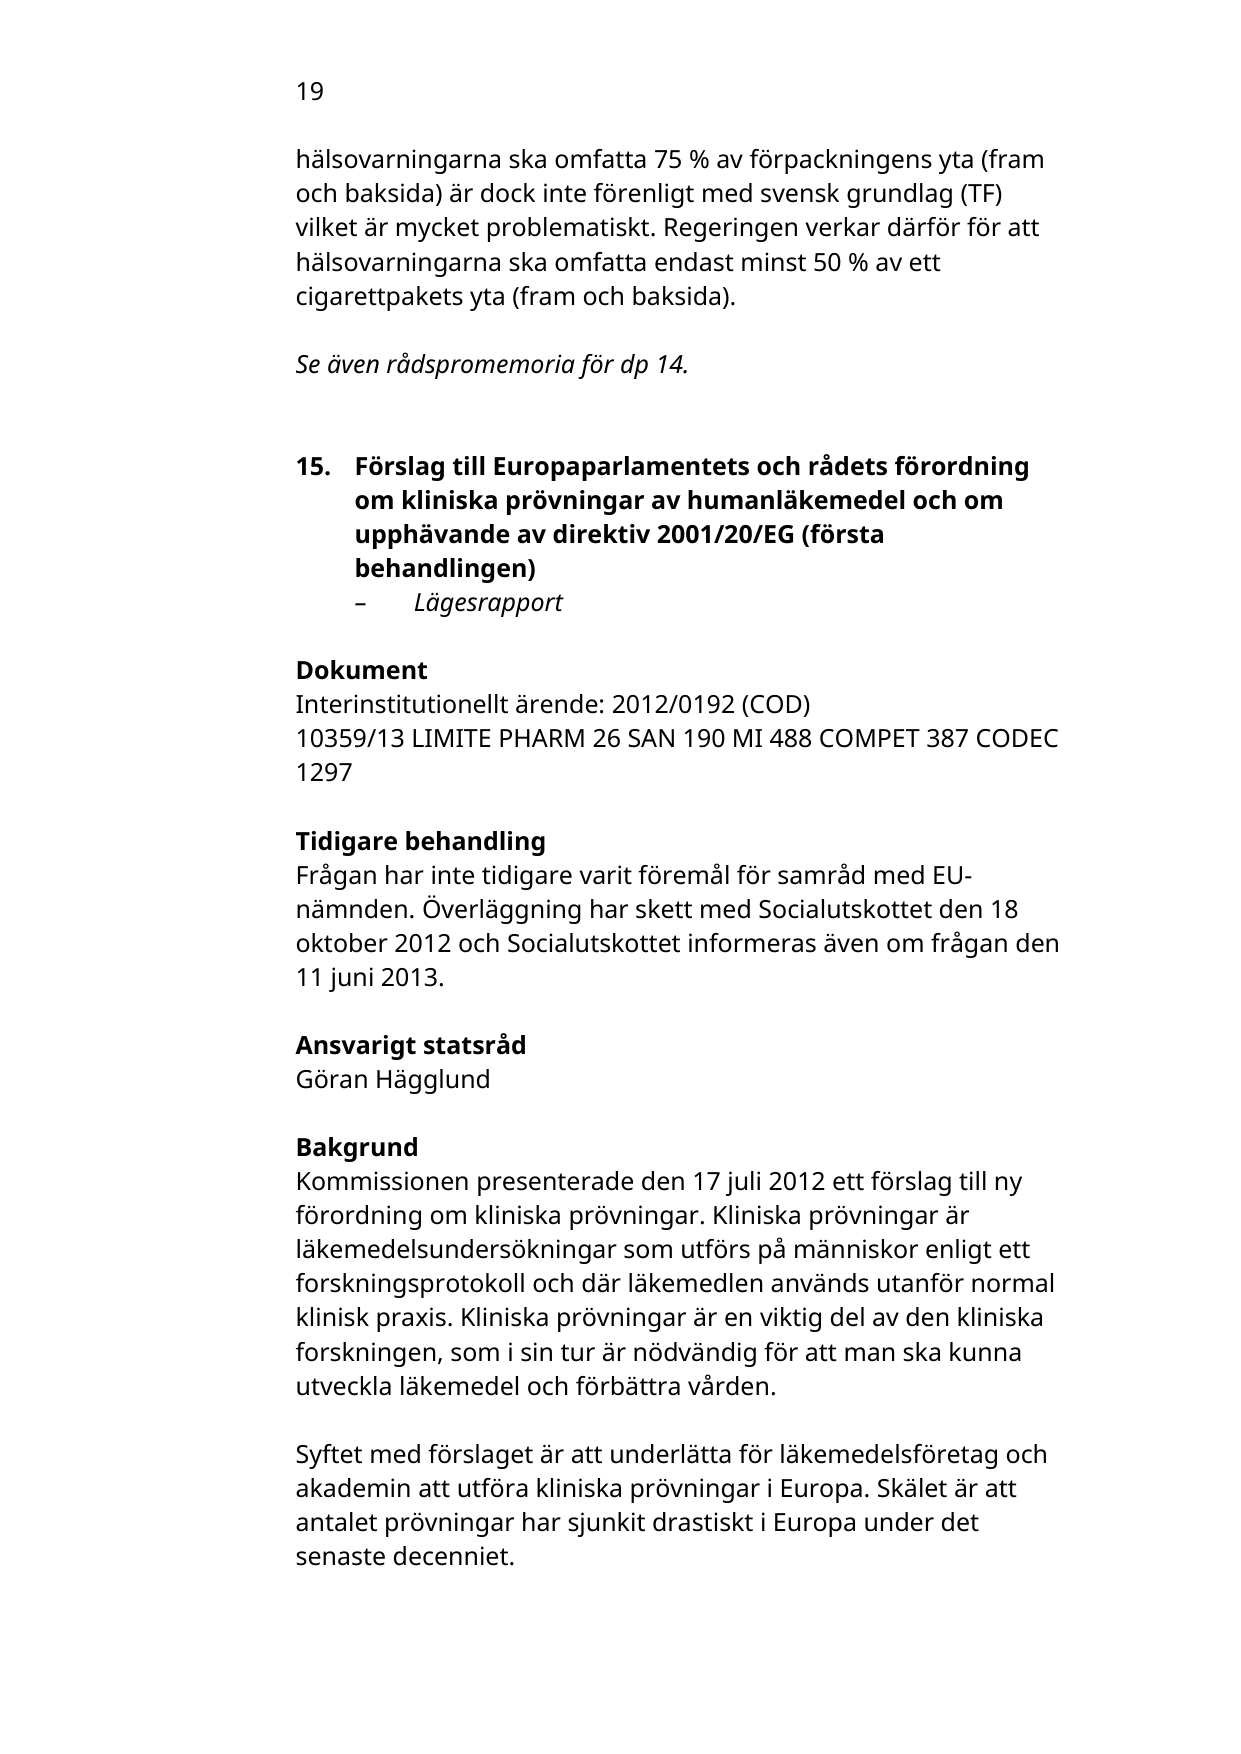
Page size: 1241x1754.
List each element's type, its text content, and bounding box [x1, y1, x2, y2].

text Bakgrund [295, 1130, 1063, 1164]
text – Lägesrapport [354, 585, 1063, 619]
text Ansvarigt statsråd [295, 1028, 1063, 1062]
text 15. Förslag till Europaparlamentets och rådets förordning om kliniska prövningar av humanläkemedel och om upphävande av direktiv 2001/20/EG (första behandlingen) [295, 448, 1063, 585]
text Interinstitutionellt ärende: 2012/0192 (COD) [295, 687, 1063, 721]
text Kommissionen presenterade den 17 juli 2012 ett förslag till ny förordning om kliniska prövningar. Kliniska prövningar är läkemedelsundersökningar som utförs på människor enligt ett forskningsprotokoll och där läkemedlen används utanför normal klinisk praxis. Kliniska prövningar är en viktig del av den kliniska forskningen, som i sin tur är nödvändig för att man ska kunna utveckla läkemedel och förbättra vården. [295, 1164, 1063, 1402]
text Dokument [295, 653, 1063, 687]
text Göran Hägglund [295, 1062, 1063, 1096]
text Frågan har inte tidigare varit föremål för samråd med EU-nämnden. Överläggning har skett med Socialutskottet den 18 oktober 2012 och Socialutskottet informeras även om frågan den 11 juni 2013. [295, 857, 1063, 993]
text Tidigare behandling [295, 823, 1063, 857]
text Se även rådspromemoria för dp 14. [295, 346, 1063, 380]
text Syftet med förslaget är att underlätta för läkemedelsföretag och akademin att utföra kliniska prövningar i Europa. Skälet är att antalet prövningar har sjunkit drastiskt i Europa under det senaste decenniet. [295, 1436, 1063, 1573]
text 10359/13 LIMITE PHARM 26 SAN 190 MI 488 COMPET 387 CODEC 1297 [295, 721, 1063, 789]
